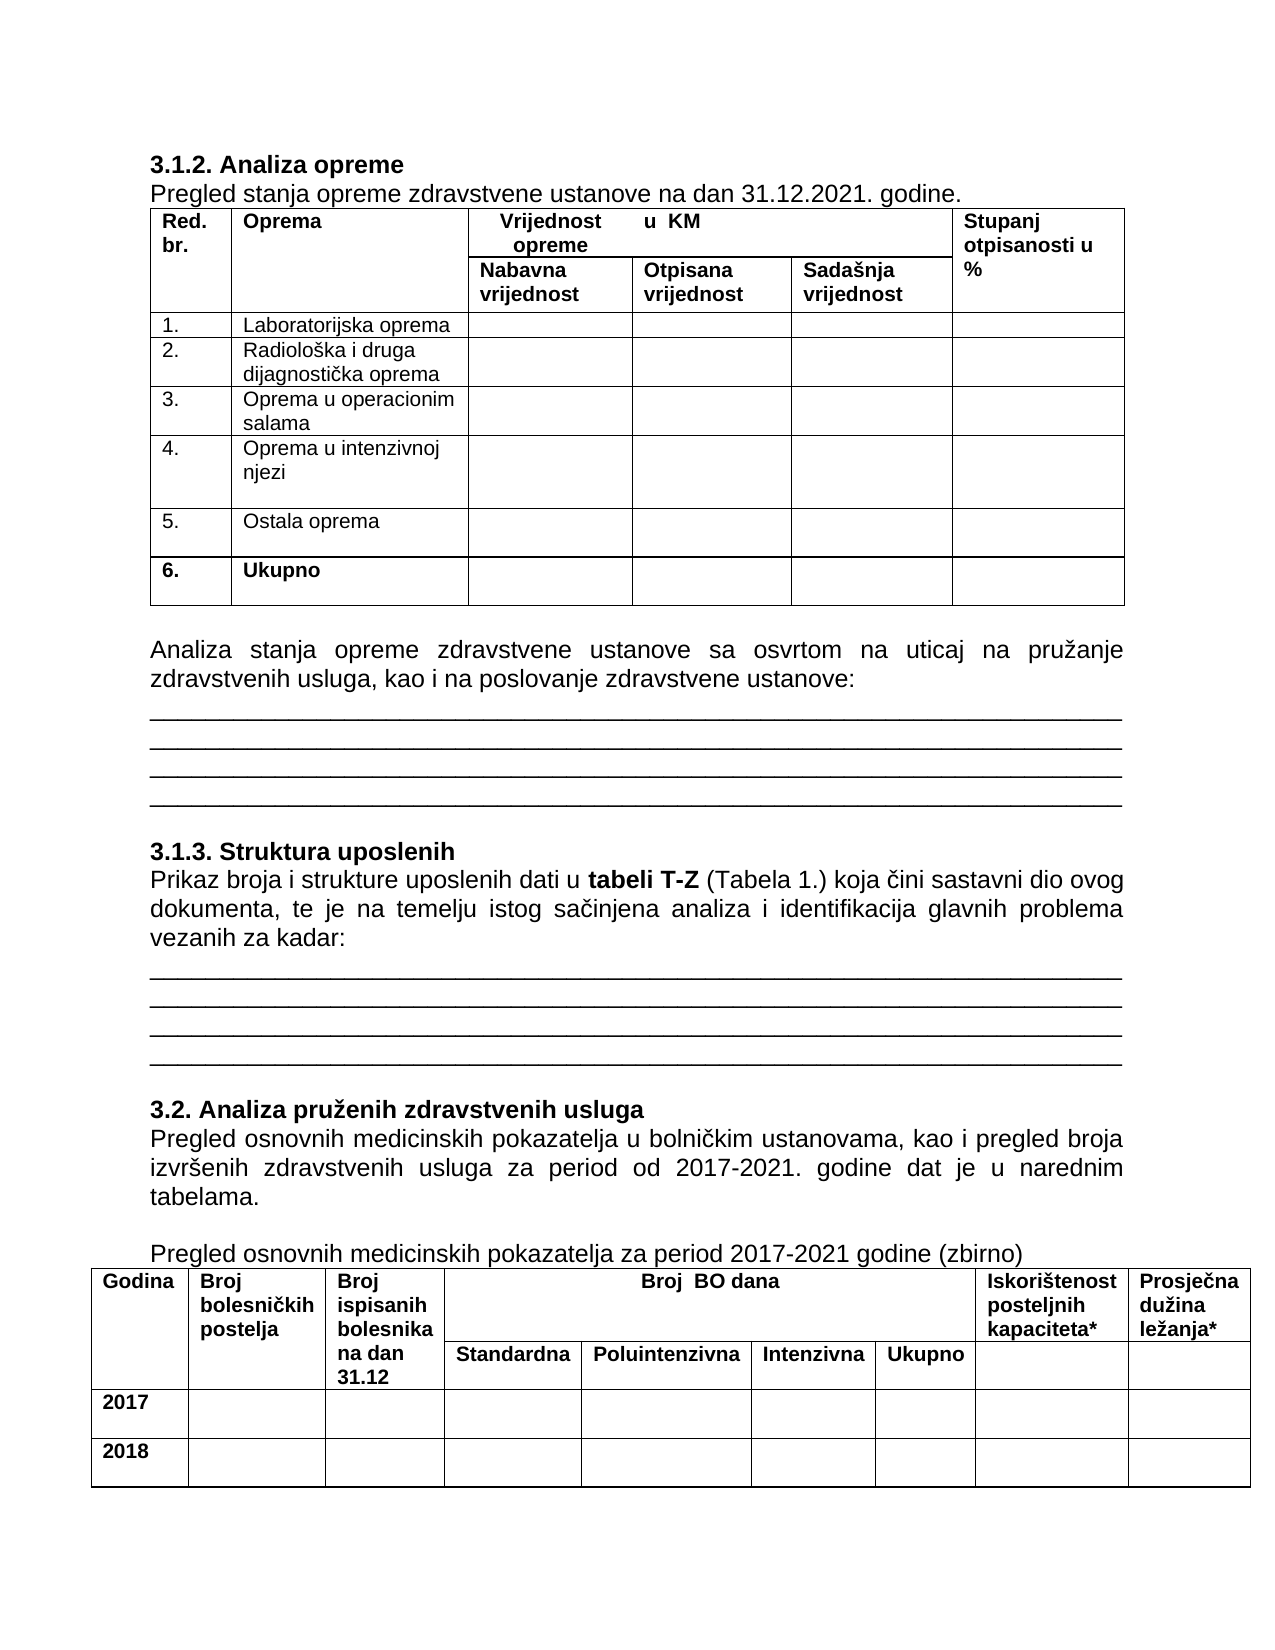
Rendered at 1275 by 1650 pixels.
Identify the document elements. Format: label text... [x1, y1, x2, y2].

table_header Broj ispisanih bolesnika na dan 31.12 [326, 1269, 444, 1388]
table_header Red. br. [151, 209, 231, 312]
table_cell [976, 1342, 1128, 1388]
table_header Prosječna dužina ležanja* [1129, 1269, 1250, 1341]
table_cell [792, 509, 952, 556]
table_cell [189, 1439, 325, 1486]
table_cell Poluintenzivna [582, 1342, 751, 1388]
table_header Stupanj otpisanosti u % [953, 209, 1124, 312]
table_cell [582, 1439, 751, 1486]
text ________________________________________________________________________________________________________________________________________________________________________________________________________________________________________________________________________________________ [150, 951, 1125, 1066]
table_cell [633, 338, 791, 386]
table_cell [189, 1390, 325, 1437]
table_cell [792, 313, 952, 337]
table_cell [953, 313, 1124, 337]
text Pregled osnovnih medicinskih pokazatelja u bolničkim ustanovama, kao i pregled broja izvršenih zdravstvenih usluga za period od 2017-2021. godine dat je u narednim tabelama. [150, 1124, 1125, 1210]
table_cell [633, 387, 791, 434]
table_cell 3. [151, 387, 231, 434]
table_cell [633, 436, 791, 507]
table_header [792, 209, 952, 256]
table_cell [953, 387, 1124, 434]
text Pregled osnovnih medicinskih pokazatelja za period 2017-2021 godine (zbirno) [150, 1239, 1125, 1268]
table_header Iskorištenost posteljnih kapaciteta* [976, 1269, 1128, 1341]
table_cell [1129, 1439, 1250, 1486]
table_cell [582, 1390, 751, 1437]
table_cell [633, 509, 791, 556]
table_cell Oprema u operacionim salama [232, 387, 468, 434]
table_cell [953, 436, 1124, 507]
table_cell [876, 1439, 975, 1486]
table_cell Otpisana vrijednost [633, 258, 791, 312]
table_cell 6. [151, 558, 231, 605]
table_cell [445, 1390, 581, 1437]
table_cell 5. [151, 509, 231, 556]
table_cell Standardna [445, 1342, 581, 1388]
table_header Vrijednost opreme [469, 209, 632, 256]
table_cell [469, 313, 632, 337]
table_cell Ukupno [232, 558, 468, 605]
table_cell Sadašnja vrijednost [792, 258, 952, 312]
table_header Broj BO dana [445, 1269, 975, 1341]
text Analiza stanja opreme zdravstvene ustanove sa osvrtom na uticaj na pružanje zdravstvenih usluga, kao i na poslovanje zdravstvene ustanove: [150, 635, 1125, 693]
table_cell Nabavna vrijednost [469, 258, 632, 312]
table_cell [469, 509, 632, 556]
text 3.1.2. Analiza opreme [150, 150, 1125, 179]
table_cell [1129, 1390, 1250, 1437]
text 3.1.3. Struktura uposlenih [150, 836, 1125, 865]
table_cell [976, 1439, 1128, 1486]
text Pregled stanja opreme zdravstvene ustanove na dan 31.12.2021. godine. [150, 179, 1125, 207]
table_cell [752, 1439, 875, 1486]
table_cell [752, 1390, 875, 1437]
table_cell Intenzivna [752, 1342, 875, 1388]
table_cell [1129, 1342, 1250, 1388]
table_cell [953, 509, 1124, 556]
table_cell [792, 436, 952, 507]
table_header Godina [92, 1269, 188, 1388]
table_cell [469, 338, 632, 386]
table_cell [792, 338, 952, 386]
table_cell [792, 558, 952, 605]
table_cell [445, 1439, 581, 1486]
table_cell [633, 313, 791, 337]
table_cell [792, 387, 952, 434]
table_cell Oprema u intenzivnoj njezi [232, 436, 468, 507]
text ________________________________________________________________________________________________________________________________________________________________________________________________________________________________________________________________________________________ [150, 693, 1125, 808]
table_cell Ostala oprema [232, 509, 468, 556]
table_cell [633, 558, 791, 605]
table_cell Ukupno [876, 1342, 975, 1388]
table_header Broj bolesničkih postelja [189, 1269, 325, 1388]
table_cell [469, 436, 632, 507]
text 3.2. Analiza pruženih zdravstvenih usluga [150, 1095, 1125, 1124]
table_cell 4. [151, 436, 231, 507]
table_cell [953, 558, 1124, 605]
table_cell Radiološka i druga dijagnostička oprema [232, 338, 468, 386]
table_cell [876, 1390, 975, 1437]
table_cell 1. [151, 313, 231, 337]
table_cell [326, 1390, 444, 1437]
table_cell [976, 1390, 1128, 1437]
table_cell [469, 387, 632, 434]
table_cell 2. [151, 338, 231, 386]
table_header u KM [633, 209, 792, 256]
table_header Oprema [232, 209, 468, 312]
table_cell 2017 [92, 1390, 188, 1437]
table_cell 2018 [92, 1439, 188, 1486]
text Prikaz broja i strukture uposlenih dati u tabeli T-Z (Tabela 1.) koja čini sastavni dio ovog dokumenta, te je na temelju istog sačinjena analiza i identifikacija glavnih problema vezanih za kadar: [150, 865, 1125, 951]
table_cell [326, 1439, 444, 1486]
table_cell Laboratorijska oprema [232, 313, 468, 337]
table_cell [953, 338, 1124, 386]
table_cell [469, 558, 632, 605]
